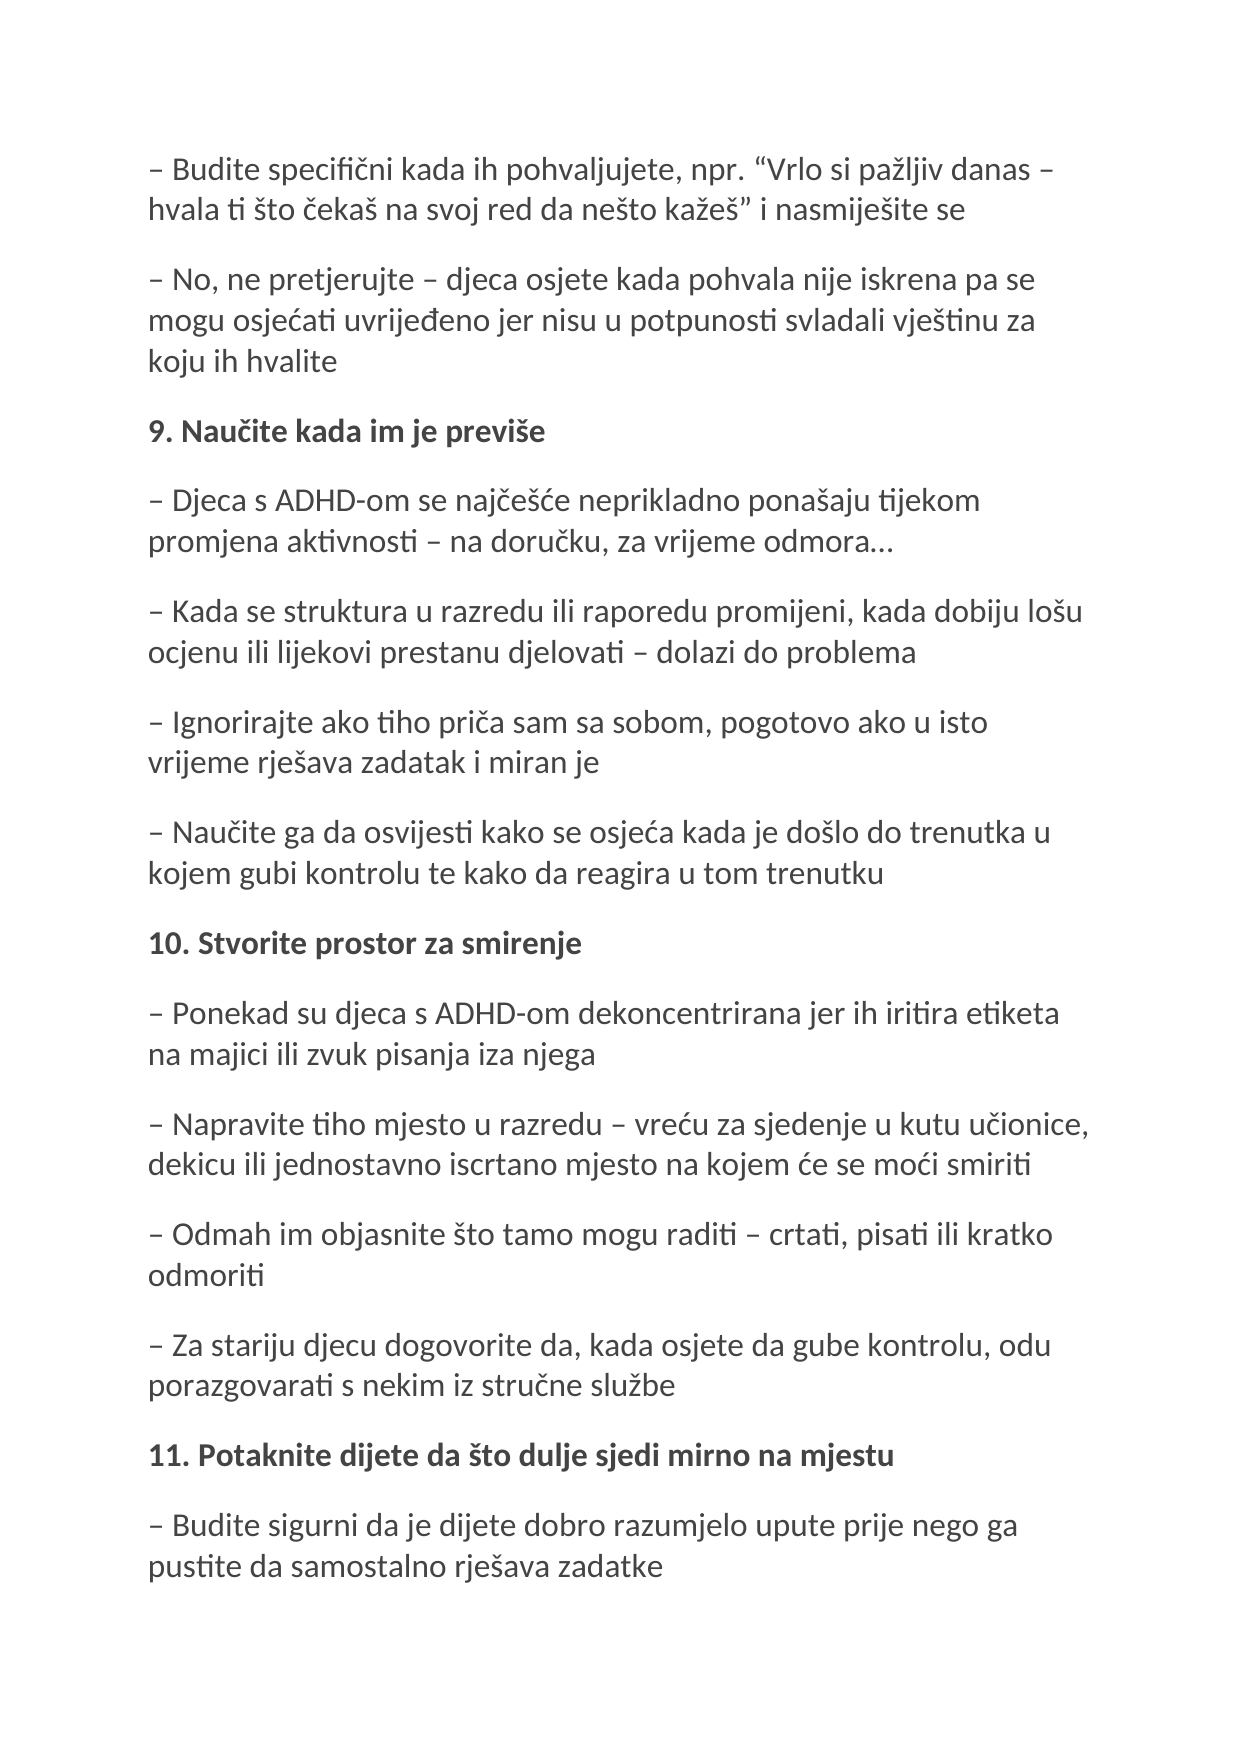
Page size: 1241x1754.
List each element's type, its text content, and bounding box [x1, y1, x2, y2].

text – No, ne pretjerujte – djeca osjete kada pohvala nije iskrena pa se mogu osjećati uvrijeđeno jer nisu u potpunosti svladali vještinu za koju ih hvalite [148, 258, 1093, 380]
text – Odmah im objasnite što tamo mogu raditi – crtati, pisati ili kratko odmoriti [148, 1213, 1093, 1294]
text – Za stariju djecu dogovorite da, kada osjete da gube kontrolu, odu porazgovarati s nekim iz stručne službe [148, 1324, 1093, 1405]
text 10. Stvorite prostor za smirenje [148, 922, 1093, 963]
text 9. Naučite kada im je previše [148, 409, 1093, 450]
text – Ponekad su djeca s ADHD-om dekoncentrirana jer ih iritira etiketa na majici ili zvuk pisanja iza njega [148, 992, 1093, 1073]
text – Naučite ga da osvijesti kako se osjeća kada je došlo do trenutka u kojem gubi kontrolu te kako da reagira u tom trenutku [148, 811, 1093, 893]
text – Djeca s ADHD-om se najčešće neprikladno ponašaju tijekom promjena aktivnosti – na doručku, za vrijeme odmora… [148, 479, 1093, 561]
text – Budite sigurni da je dijete dobro razumjelo upute prije nego ga pustite da samostalno rješava zadatke [148, 1504, 1093, 1586]
text 11. Potaknite dijete da što dulje sjedi mirno na mjestu [148, 1434, 1093, 1475]
text – Ignorirajte ako tiho priča sam sa sobom, pogotovo ako u isto vrijeme rješava zadatak i miran je [148, 701, 1093, 782]
text – Budite specifični kada ih pohvaljujete, npr. “Vrlo si pažljiv danas – hvala ti što čekaš na svoj red da nešto kažeš” i nasmiješite se [148, 148, 1093, 229]
text – Napravite tiho mjesto u razredu – vreću za sjedenje u kutu učionice, dekicu ili jednostavno iscrtano mjesto na kojem će se moći smiriti [148, 1102, 1093, 1184]
text – Kada se struktura u razredu ili raporedu promijeni, kada dobiju lošu ocjenu ili lijekovi prestanu djelovati – dolazi do problema [148, 590, 1093, 672]
